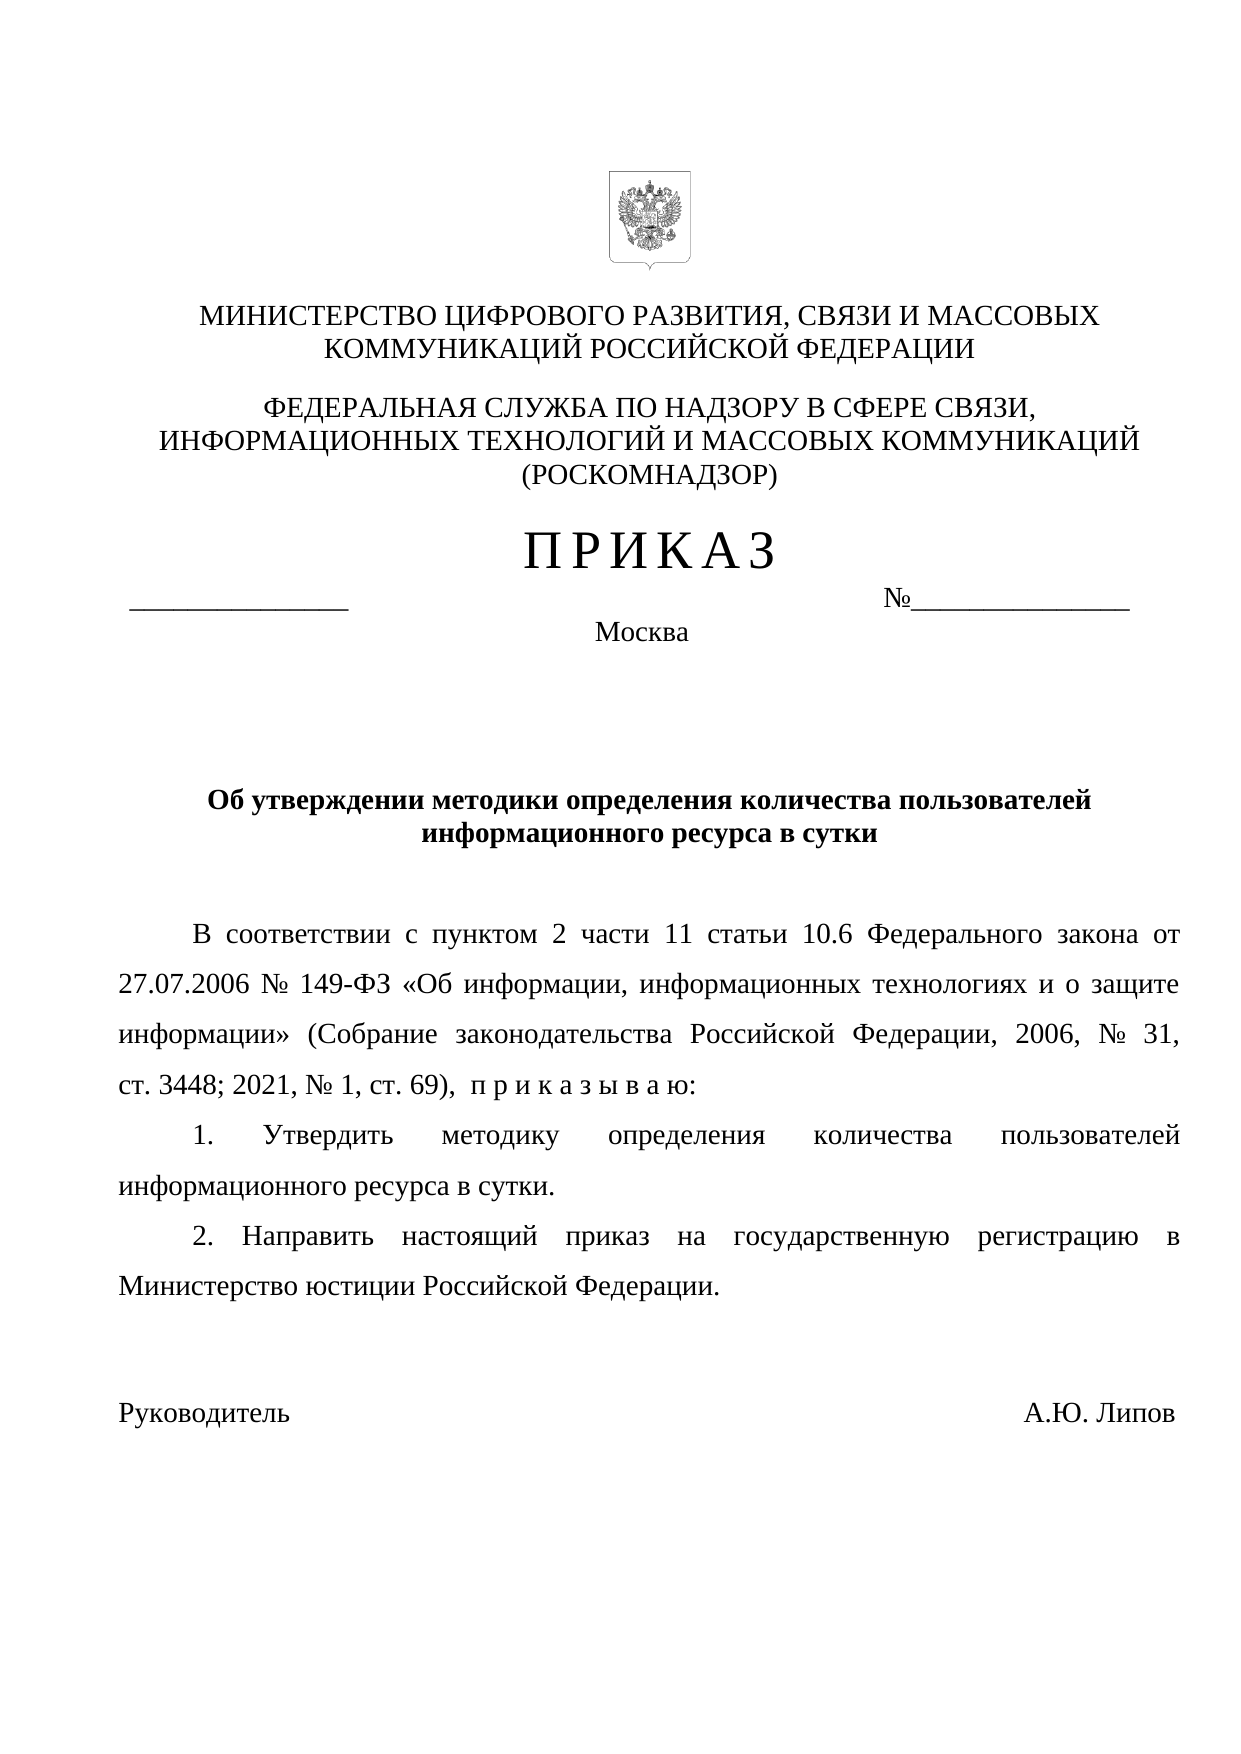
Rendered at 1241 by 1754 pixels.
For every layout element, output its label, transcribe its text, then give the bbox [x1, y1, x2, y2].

table_header Москва [483, 581, 832, 648]
table_header №_______________ [832, 581, 1181, 648]
text (РОСКОМНАДЗОР) [118, 457, 1181, 518]
text Руководитель А.Ю. Липов [118, 1396, 1181, 1429]
text Об утверждении методики определения количества пользователей информационного ресурса в сутки [118, 782, 1181, 849]
text 2. Направить настоящий приказ на государственную регистрацию в Министерство юстиции Российской Федерации. [118, 1218, 1181, 1302]
text 1. Утвердить методику определения количества пользователей информационного ресурса в сутки. [118, 1117, 1181, 1201]
text МИНИСТЕРСТВО ЦИФРОВОГО РАЗВИТИЯ, СВЯЗИ И МАССОВЫХ КОММУНИКАЦИЙ РОССИЙСКОЙ ФЕДЕРАЦИИ [118, 298, 1181, 365]
text В соответствии с пунктом 2 части 11 статьи 10.6 Федерального закона от 27.07.2006 № 149-ФЗ «Об информации, информационных технологиях и о защите информации» (Собрание законодательства Российской Федерации, 2006, № 31, ст. 3448; 2021, № 1, ст. 69), п р и к а з ы в а ю: [118, 916, 1181, 1101]
text ФЕДЕРАЛЬНАЯ СЛУЖБА ПО НАДЗОРУ В СФЕРЕ СВЯЗИ, ИНФОРМАЦИОННЫХ ТЕХНОЛОГИЙ И МАССОВЫХ КОММУНИКАЦИЙ [118, 390, 1181, 457]
picture [608, 170, 691, 271]
text ПРИКАЗ [118, 518, 1181, 581]
table_header _______________ [118, 581, 483, 648]
